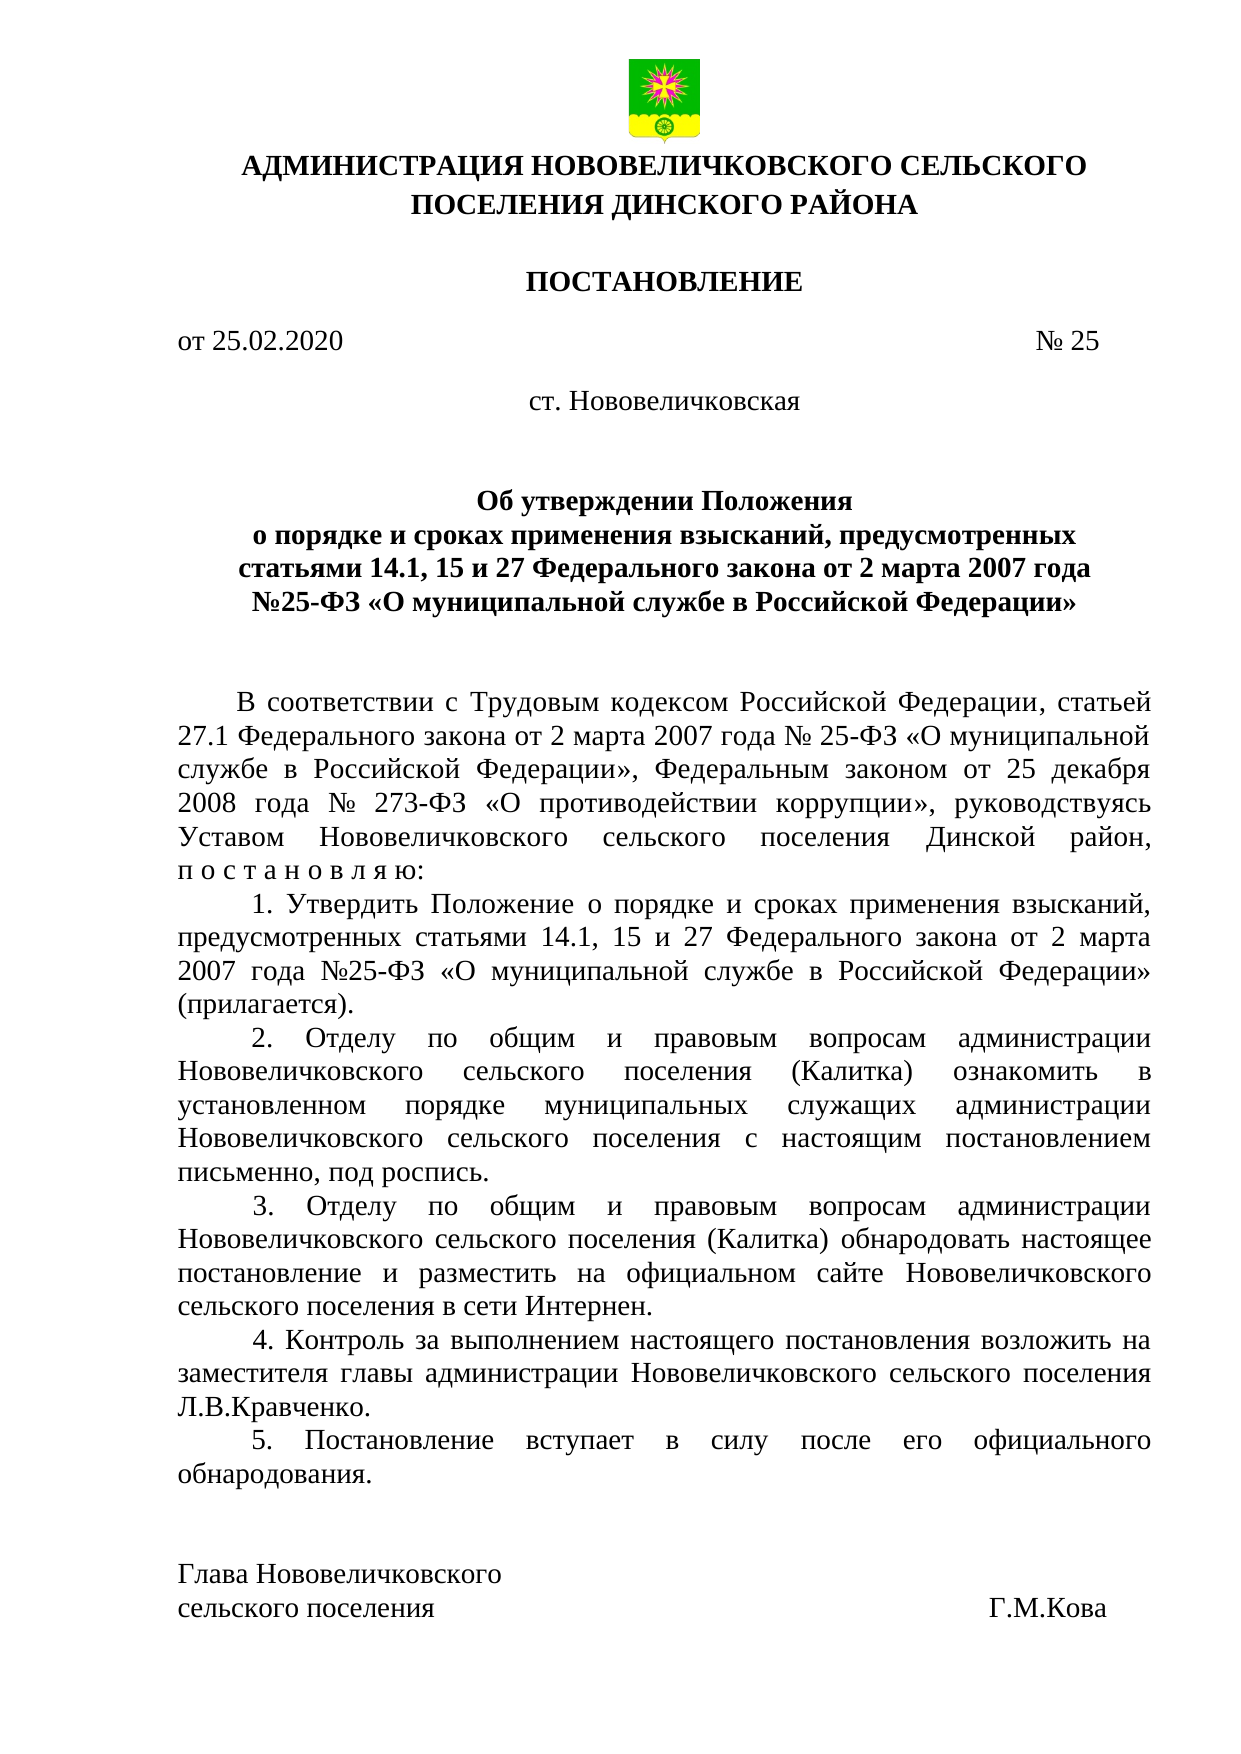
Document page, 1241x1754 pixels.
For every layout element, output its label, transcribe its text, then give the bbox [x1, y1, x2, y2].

text Глава Нововеличковского [177, 1557, 1152, 1590]
text 4. Контроль за выполнением настоящего постановления возложить на заместителя главы администрации Нововеличковского сельского поселения Л.В.Кравченко. [177, 1322, 1152, 1422]
text сельского поселения Г.М.Кова [177, 1590, 1152, 1624]
text В соответствии с Трудовым кодексом Российской Федерации, статьей 27.1 Федерального закона от 2 марта 2007 года № 25-ФЗ «О муниципальной службе в Российской Федерации», Федеральным законом от 25 декабря 2008 года № 273-ФЗ «О противодействии коррупции», руководствуясь Уставом Нововеличковского сельского поселения Динской район, п о с т а н о в л я ю: [177, 684, 1152, 886]
text от 25.02.2020 № 25 [177, 323, 1152, 357]
text ст. Нововеличковская [177, 383, 1152, 416]
text ПОСТАНОВЛЕНИЕ [177, 264, 1152, 297]
text 2. Отделу по общим и правовым вопросам администрации Нововеличковского сельского поселения (Калитка) ознакомить в установленном порядке муниципальных служащих администрации Нововеличковского сельского поселения с настоящим постановлением письменно, под роспись. [177, 1020, 1152, 1188]
text Об утверждении Положения [177, 483, 1152, 517]
text о порядке и сроках применения взысканий, предусмотренных [177, 517, 1152, 550]
text 3. Отделу по общим и правовым вопросам администрации Нововеличковского сельского поселения (Калитка) обнародовать настоящее постановление и разместить на официальном сайте Нововеличковского сельского поселения в сети Интернен. [177, 1188, 1152, 1322]
text 5. Постановление вступает в силу после его официального обнародования. [177, 1422, 1152, 1489]
picture [628, 59, 700, 144]
text №25-ФЗ «О муниципальной службе в Российской Федерации» [177, 584, 1152, 617]
text 1. Утвердить Положение о порядке и сроках применения взысканий, предусмотренных статьями 14.1, 15 и 27 Федерального закона от 2 марта 2007 года №25-ФЗ «О муниципальной службе в Российской Федерации» (прилагается). [177, 886, 1152, 1020]
text АДМИНИСТРАЦИЯ НОВОВЕЛИЧКОВСКОГО СЕЛЬСКОГО ПОСЕЛЕНИЯ ДИНСКОГО РАЙОНА [177, 148, 1152, 220]
text статьями 14.1, 15 и 27 Федерального закона от 2 марта 2007 года [177, 550, 1152, 584]
